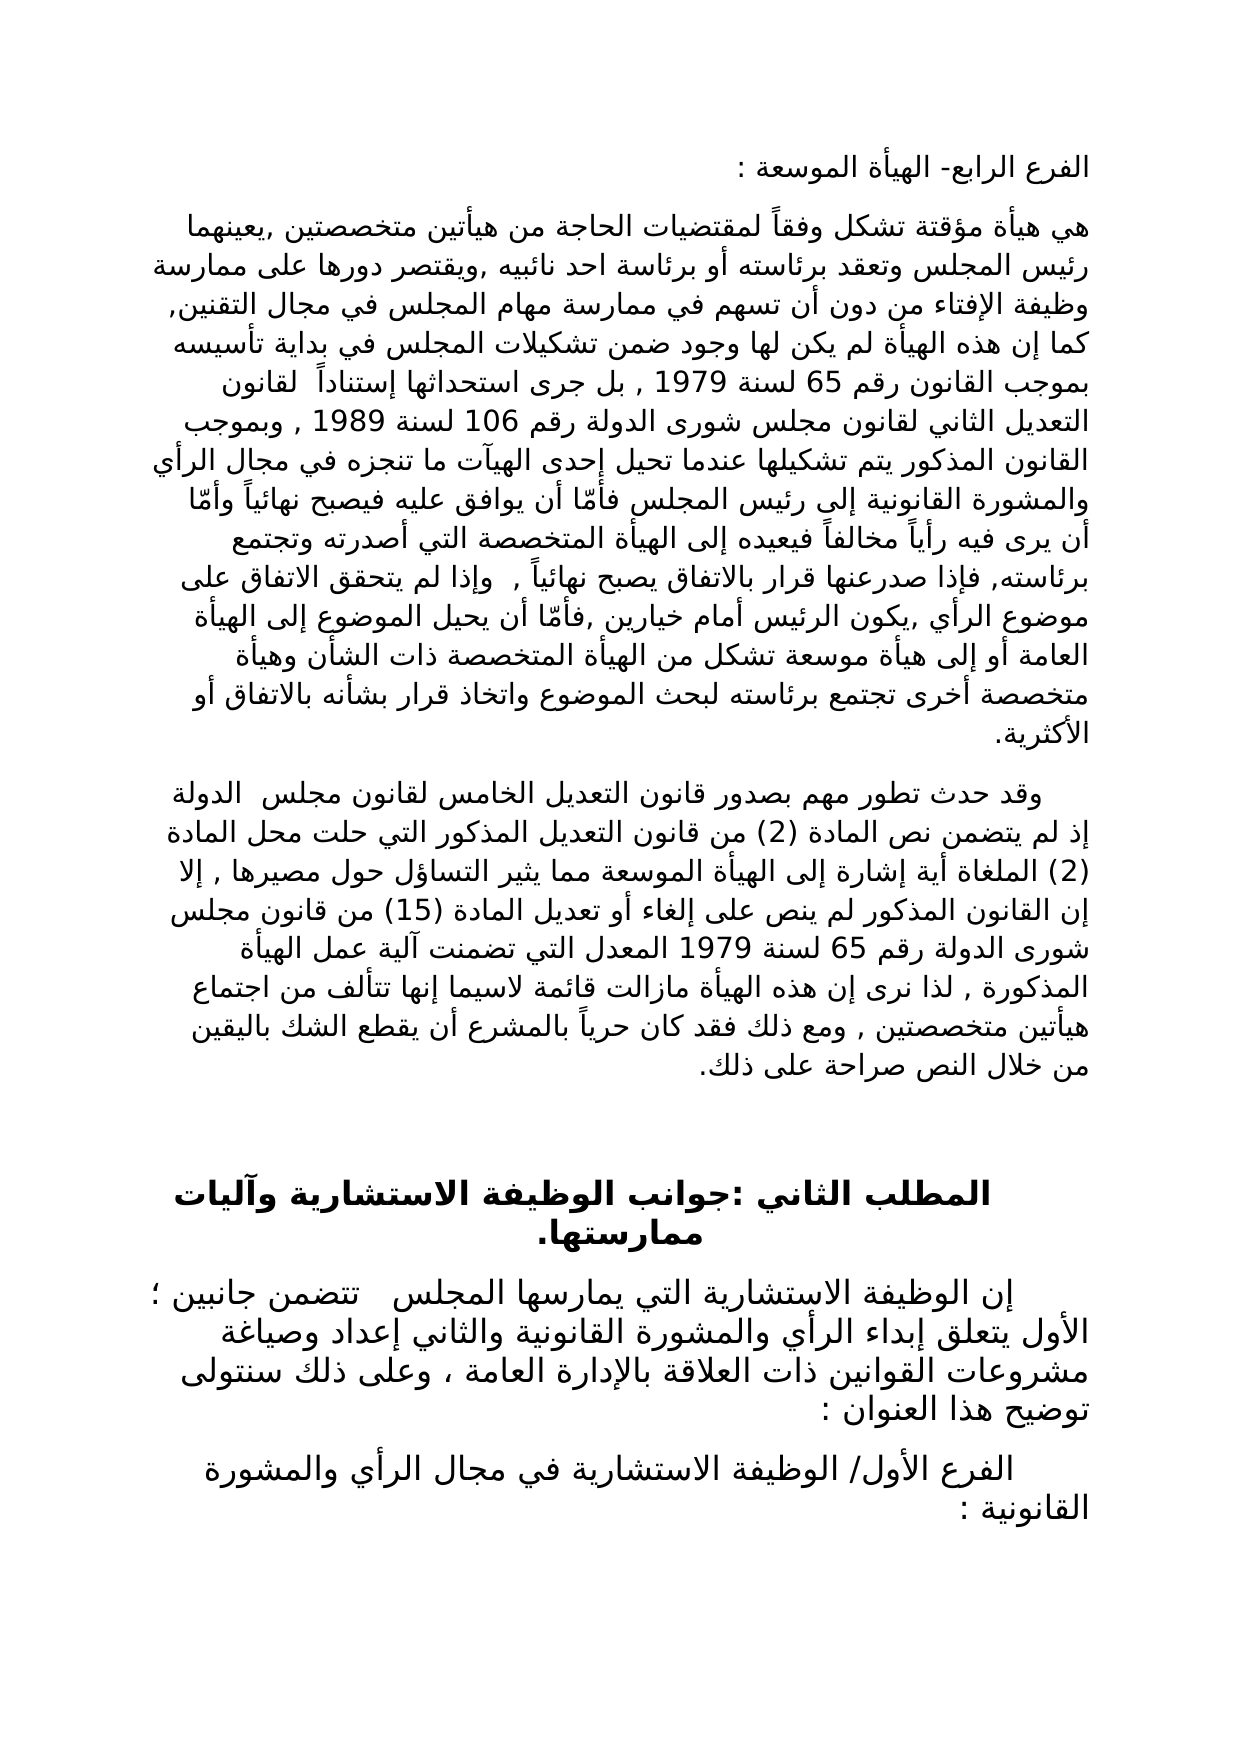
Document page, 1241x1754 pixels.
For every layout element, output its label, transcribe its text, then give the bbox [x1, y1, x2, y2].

text الفرع الأول/ الوظيفة الاستشارية في مجال الرأي والمشورة القانونية : [150, 1449, 1090, 1527]
text المطلب الثاني :جوانب الوظيفة الاستشارية وآليات ممارستها. [150, 1175, 1090, 1252]
text هي هيأة مؤقتة تشكل وفقاً لمقتضيات الحاجة من هيأتين متخصصتين ,يعينهما رئيس المجلس وتعقد برئاسته أو برئاسة احد نائبيه ,ويقتصر دورها على ممارسة وظيفة الإفتاء من دون أن تسهم في ممارسة مهام المجلس في مجال التقنين, كما إن هذه الهيأة لم يكن لها وجود ضمن تشكيلات المجلس في بداية تأسيسه بموجب القانون رقم 65 لسنة 1979 , بل جرى استحداثها إستناداً لقانون التعديل الثاني لقانون مجلس شورى الدولة رقم 106 لسنة 1989 , وبموجب القانون المذكور يتم تشكيلها عندما تحيل إحدى الهيآت ما تنجزه في مجال الرأي والمشورة القانونية إلى رئيس المجلس فأمّا أن يوافق عليه فيصبح نهائياً وأمّا أن يرى فيه رأياً مخالفاً فيعيده إلى الهيأة المتخصصة التي أصدرته وتجتمع برئاسته, فإذا صدرعنها قرار بالاتفاق يصبح نهائياً , وإذا لم يتحقق الاتفاق على موضوع الرأي ,يكون الرئيس أمام خيارين ,فأمّا أن يحيل الموضوع إلى الهيأة العامة أو إلى هيأة موسعة تشكل من الهيأة المتخصصة ذات الشأن وهيأة متخصصة أخرى تجتمع برئاسته لبحث الموضوع واتخاذ قرار بشأنه بالاتفاق أو الأكثرية. [150, 210, 1090, 750]
text إن الوظيفة الاستشارية التي يمارسها المجلس تتضمن جانبين ؛ الأول يتعلق إبداء الرأي والمشورة القانونية والثاني إعداد وصياغة مشروعات القوانين ذات العلاقة بالإدارة العامة ، وعلى ذلك سنتولى توضيح هذا العنوان : [150, 1273, 1090, 1429]
text الفرع الرابع- الهيأة الموسعة : [150, 150, 1090, 184]
text وقد حدث تطور مهم بصدور قانون التعديل الخامس لقانون مجلس الدولة إذ لم يتضمن نص المادة (2) من قانون التعديل المذكور التي حلت محل المادة (2) الملغاة أية إشارة إلى الهيأة الموسعة مما يثير التساؤل حول مصيرها , إلا إن القانون المذكور لم ينص على إلغاء أو تعديل المادة (15) من قانون مجلس شورى الدولة رقم 65 لسنة 1979 المعدل التي تضمنت آلية عمل الهيأة المذكورة , لذا نرى إن هذه الهيأة مازالت قائمة لاسيما إنها تتألف من اجتماع هيأتين متخصصتين , ومع ذلك فقد كان حرياً بالمشرع أن يقطع الشك باليقين من خلال النص صراحة على ذلك. [150, 776, 1090, 1083]
